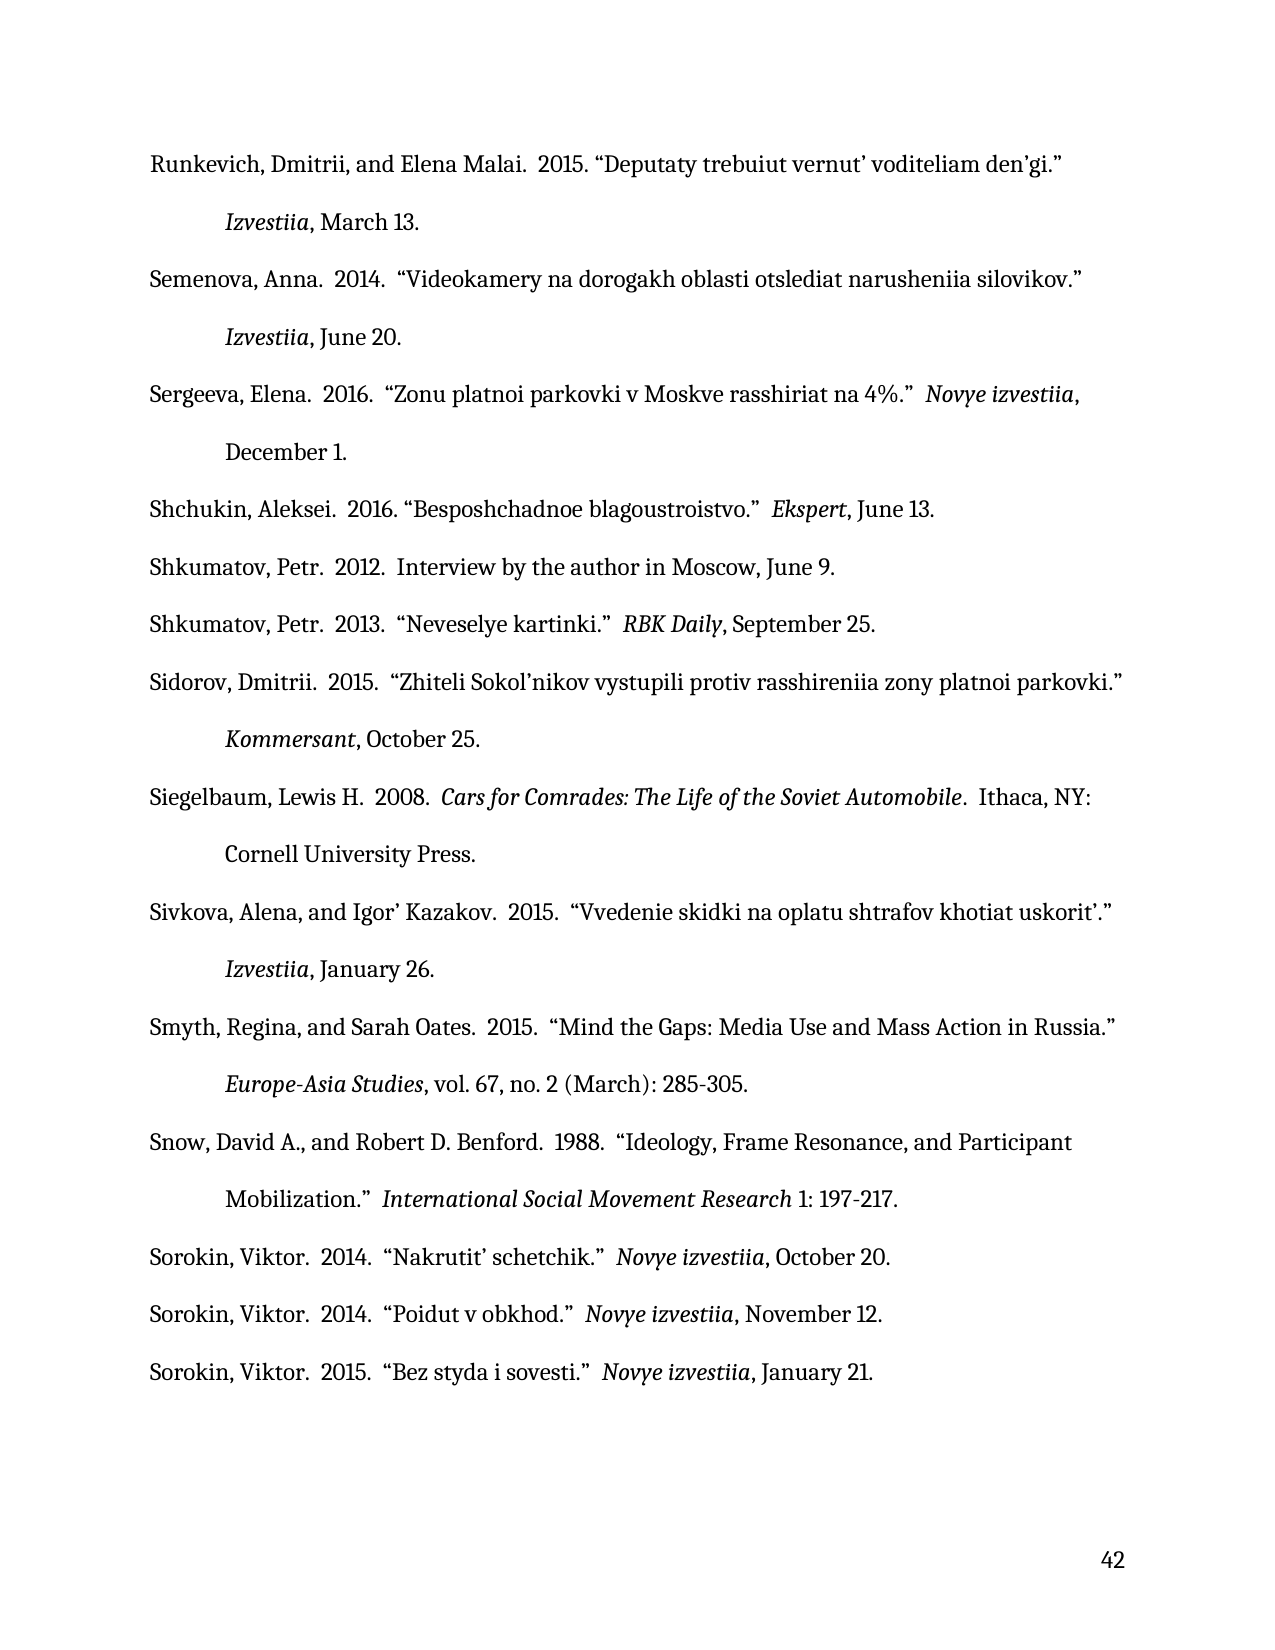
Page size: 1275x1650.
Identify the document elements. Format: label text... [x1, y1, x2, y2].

text Shkumatov, Petr. 2013. “Neveselye kartinki.” RBK Daily, September 25. [150, 610, 1125, 639]
text Sorokin, Viktor. 2015. “Bez styda i sovesti.” Novye izvestiia, January 21. [150, 1357, 1125, 1386]
text Sergeeva, Elena. 2016. “Zonu platnoi parkovki v Moskve rasshiriat na 4%.” Novye izvestiia, December 1. [150, 380, 1125, 466]
text Siegelbaum, Lewis H. 2008. Cars for Comrades: The Life of the Soviet Automobile. Ithaca, NY: Cornell University Press. [150, 782, 1125, 869]
text Shchukin, Aleksei. 2016. “Besposhchadnoe blagoustroistvo.” Ekspert, June 13. [150, 495, 1125, 524]
text Sorokin, Viktor. 2014. “Nakrutit’ schetchik.” Novye izvestiia, October 20. [150, 1242, 1125, 1271]
text Shkumatov, Petr. 2012. Interview by the author in Moscow, June 9. [150, 552, 1125, 581]
text Semenova, Anna. 2014. “Videokamery na dorogakh oblasti otslediat narusheniia silovikov.” Izvestiia, June 20. [150, 265, 1125, 351]
text Sidorov, Dmitrii. 2015. “Zhiteli Sokol’nikov vystupili protiv rasshireniia zony platnoi parkovki.” Kommersant, October 25. [150, 667, 1125, 754]
text Runkevich, Dmitrii, and Elena Malai. 2015. “Deputaty trebuiut vernut’ voditeliam den’gi.” Izvestiia, March 13. [150, 150, 1125, 236]
text Sorokin, Viktor. 2014. “Poidut v obkhod.” Novye izvestiia, November 12. [150, 1300, 1125, 1329]
text Sivkova, Alena, and Igor’ Kazakov. 2015. “Vvedenie skidki na oplatu shtrafov khotiat uskorit’.” Izvestiia, January 26. [150, 897, 1125, 984]
text Snow, David A., and Robert D. Benford. 1988. “Ideology, Frame Resonance, and Participant Mobilization.” International Social Movement Research 1: 197-217. [150, 1127, 1125, 1214]
text Smyth, Regina, and Sarah Oates. 2015. “Mind the Gaps: Media Use and Mass Action in Russia.” Europe-Asia Studies, vol. 67, no. 2 (March): 285-305. [150, 1012, 1125, 1099]
